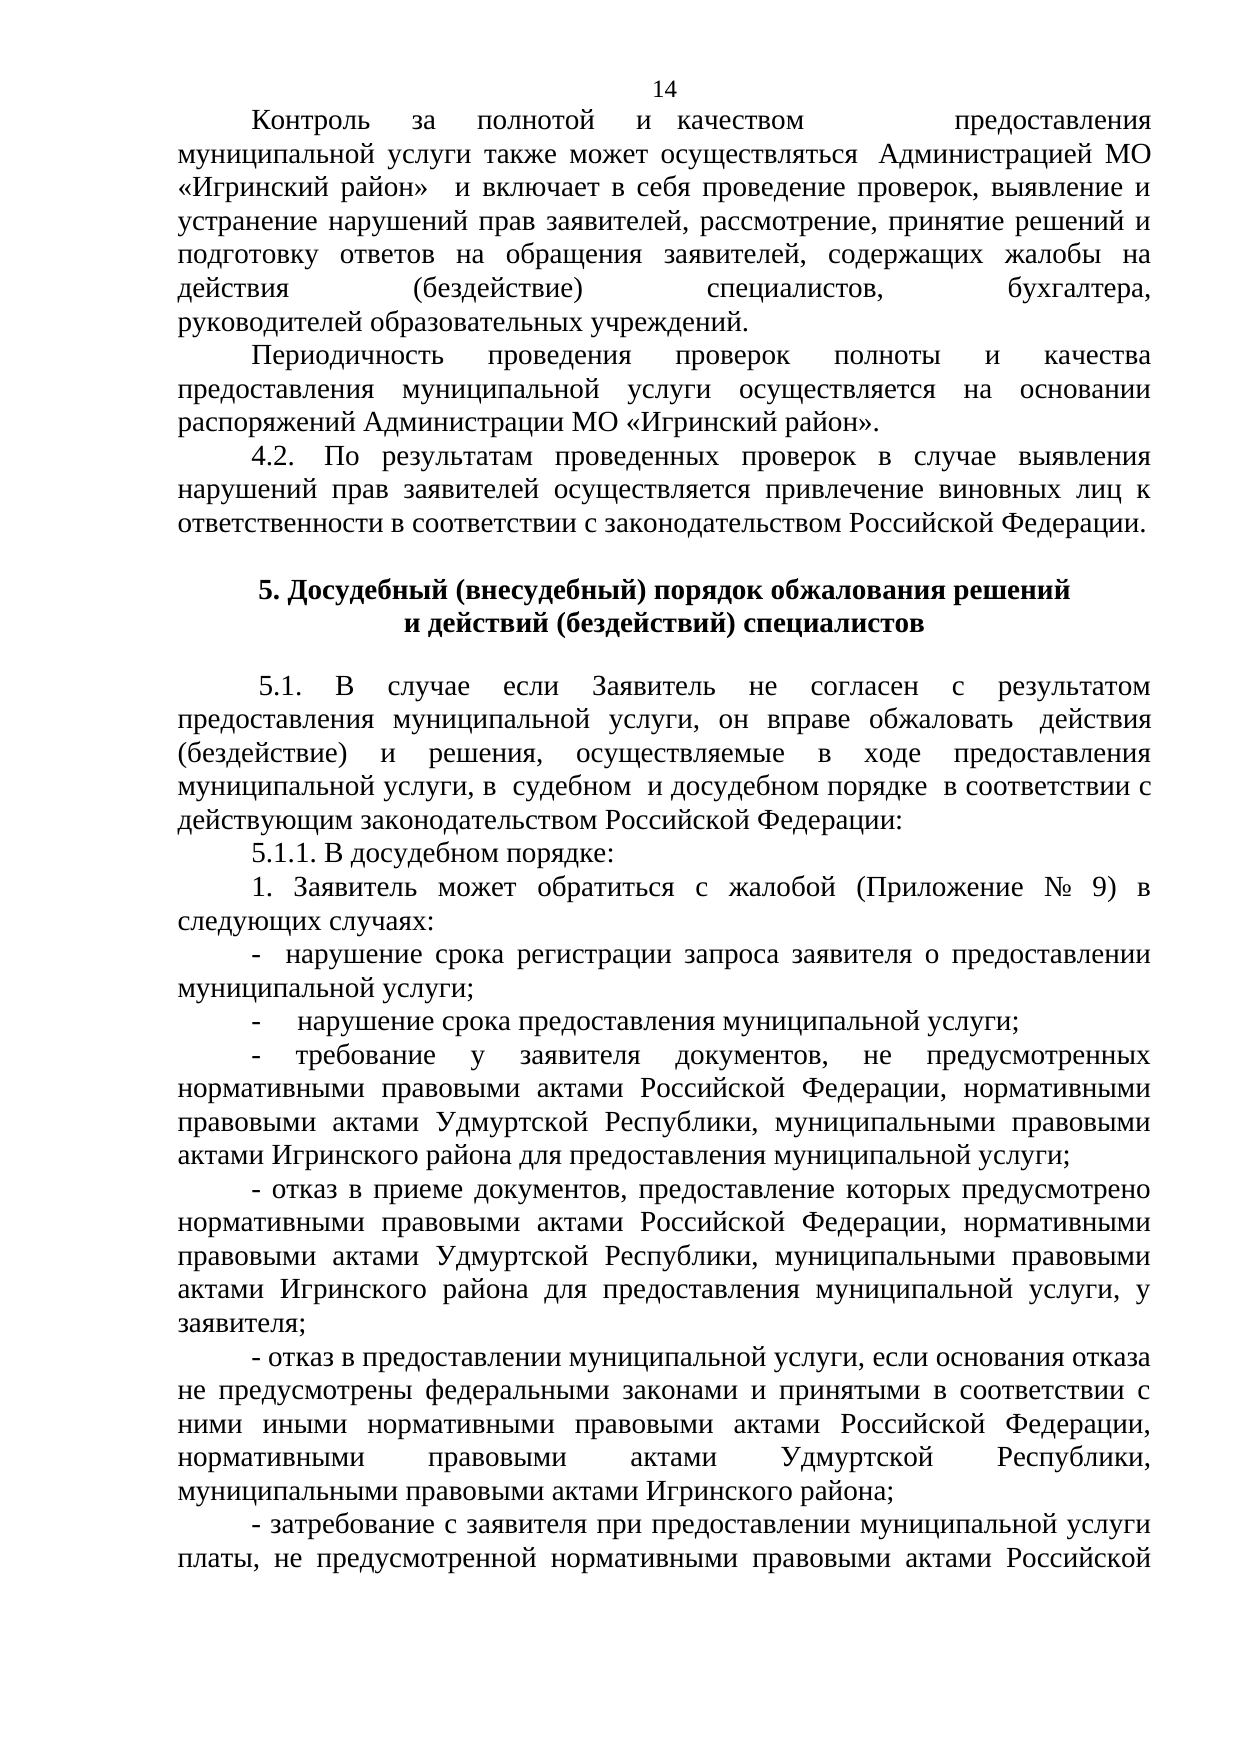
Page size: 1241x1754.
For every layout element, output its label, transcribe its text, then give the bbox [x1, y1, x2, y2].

text - отказ в приеме документов, предоставление которых предусмотрено нормативными правовыми актами Российской Федерации, нормативными правовыми актами Удмуртской Республики, муниципальными правовыми актами Игринского района для предоставления муниципальной услуги, у заявителя; [177, 1171, 1152, 1339]
text и действий (бездействий) специалистов [177, 606, 1152, 639]
text - отказ в предоставлении муниципальной услуги, если основания отказа не предусмотрены федеральными законами и принятыми в соответствии с ними иными нормативными правовыми актами Российской Федерации, нормативными правовыми актами Удмуртской Республики, муниципальными правовыми актами Игринского района; [177, 1339, 1152, 1506]
text Периодичность проведения проверок полноты и качества предоставления муниципальной услуги осуществляется на основании распоряжений Администрации МО «Игринский район». [177, 337, 1152, 438]
text 5.1. В случае если Заявитель не согласен с результатом предоставления муниципальной услуги, он вправе обжаловать действия (бездействие) и решения, осуществляемые в ходе предоставления муниципальной услуги, в судебном и досудебном порядке в соответствии с действующим законодательством Российской Федерации: [177, 668, 1152, 836]
text 5. Досудебный (внесудебный) порядок обжалования решений [177, 572, 1152, 606]
text 5.1.1. В досудебном порядке: [177, 836, 1152, 869]
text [177, 1506, 1152, 1573]
text - нарушение срока предоставления муниципальной услуги; [177, 1003, 1152, 1037]
text - требование у заявителя документов, не предусмотренных нормативными правовыми актами Российской Федерации, нормативными правовыми актами Удмуртской Республики, муниципальными правовыми актами Игринского района для предоставления муниципальной услуги; [177, 1037, 1152, 1171]
text 1. Заявитель может обратиться с жалобой (Приложение № 9) в следующих случаях: [177, 869, 1152, 936]
text 4.2. По результатам проведенных проверок в случае выявления нарушений прав заявителей осуществляется привлечение виновных лиц к ответственности в соответствии с законодательством Российской Федерации. [177, 438, 1152, 538]
text Контроль за полнотой и качеством предоставления муниципальной услуги также может осуществляться Администрацией МО «Игринский район» и включает в себя проведение проверок, выявление и устранение нарушений прав заявителей, рассмотрение, принятие решений и подготовку ответов на обращения заявителей, содержащих жалобы на действия (бездействие) специалистов, бухгалтера, руководителей образовательных учреждений. [177, 102, 1152, 337]
text - нарушение срока регистрации запроса заявителя о предоставлении муниципальной услуги; [177, 936, 1152, 1003]
